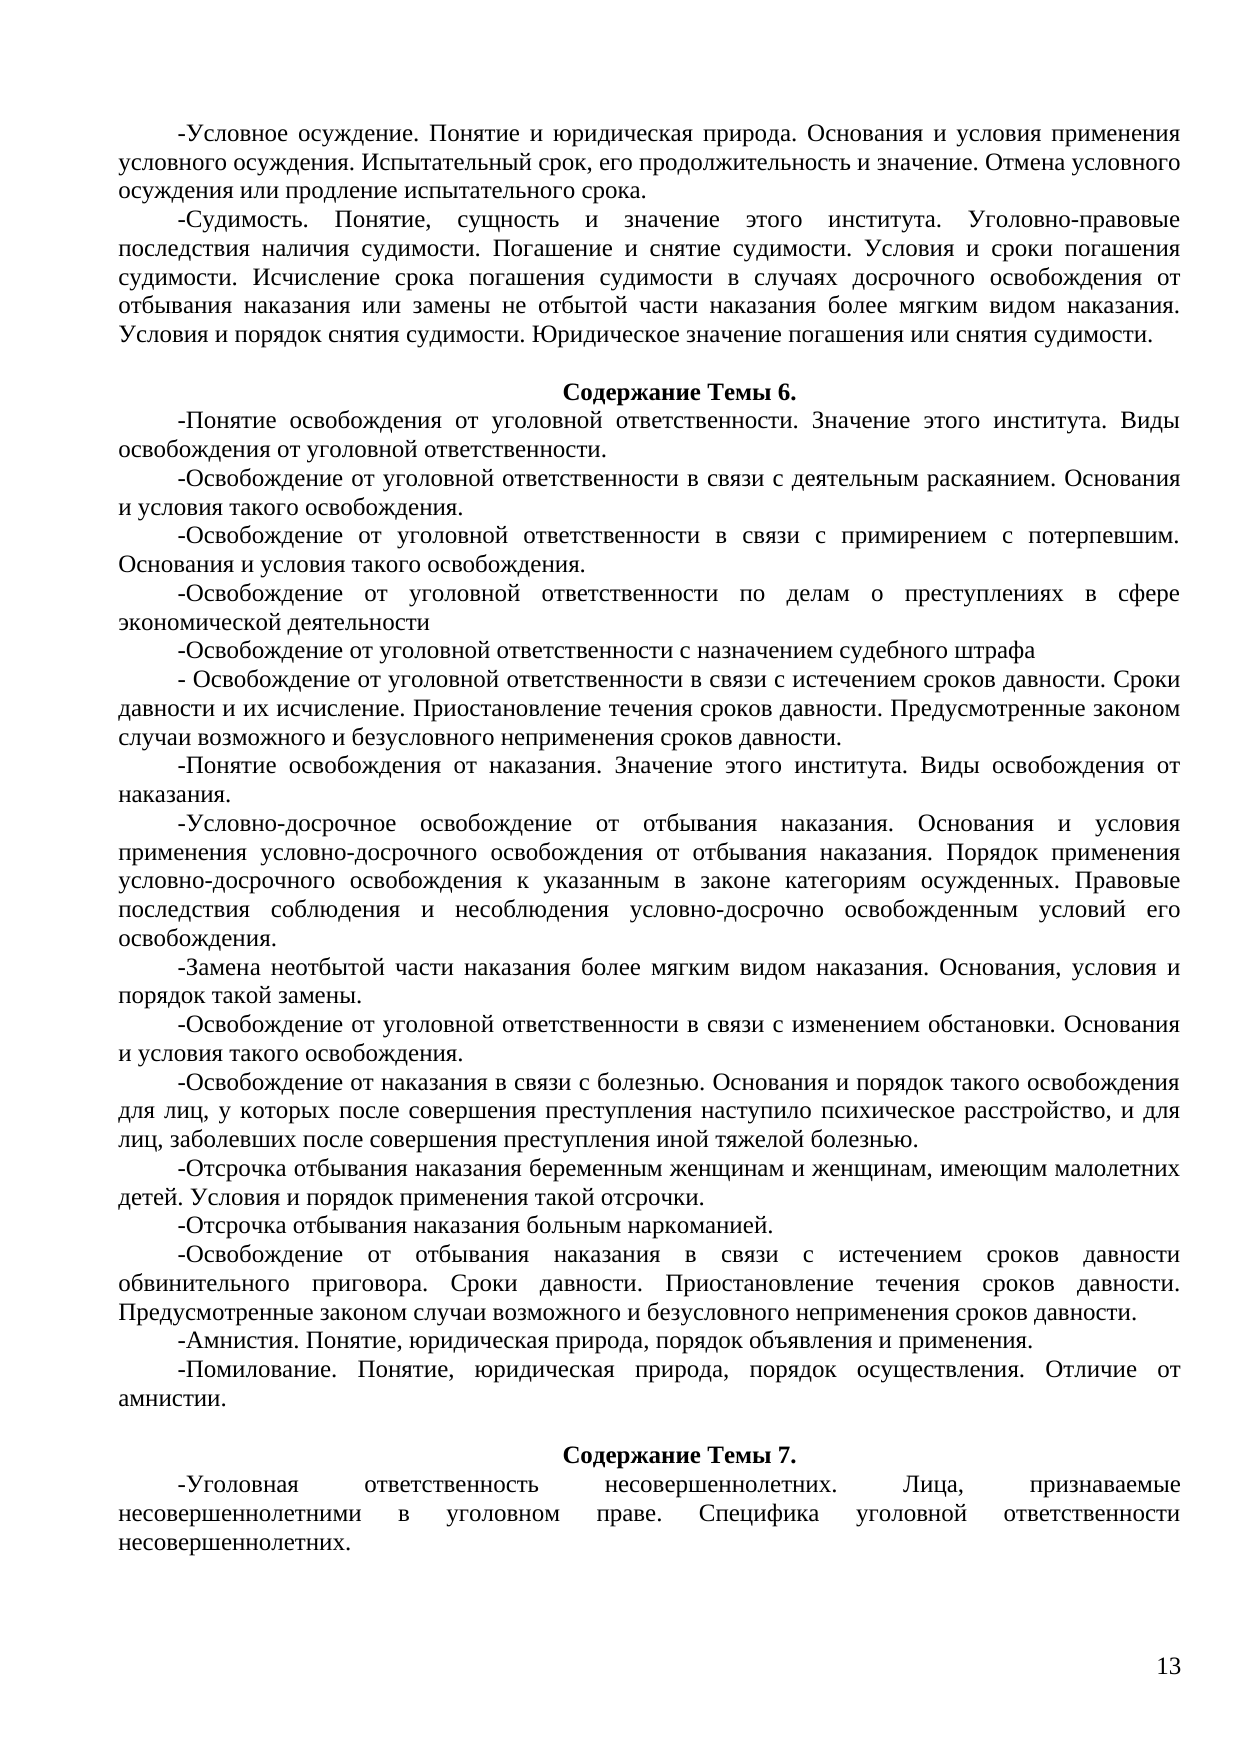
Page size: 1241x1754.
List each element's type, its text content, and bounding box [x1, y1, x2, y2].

text -Освобождение от уголовной ответственности в связи с деятельным раскаянием. Основания и условия такого освобождения. [118, 463, 1181, 521]
text Содержание Темы 7. [118, 1441, 1181, 1469]
text -Уголовная ответственность несовершеннолетних. Лица, признаваемые несовершеннолетними в уголовном праве. Специфика уголовной ответственности несовершеннолетних. [118, 1469, 1181, 1556]
text -Освобождение от наказания в связи с болезнью. Основания и порядок такого освобождения для лиц, у которых после совершения преступления наступило психическое расстройство, и для лиц, заболевших после совершения преступления иной тяжелой болезнью. [118, 1067, 1181, 1153]
text Содержание Темы 6. [118, 377, 1181, 406]
text -Судимость. Понятие, сущность и значение этого института. Уголовно-правовые последствия наличия судимости. Погашение и снятие судимости. Условия и сроки погашения судимости. Исчисление срока погашения судимости в случаях досрочного освобождения от отбывания наказания или замены не отбытой части наказания более мягким видом наказания. Условия и порядок снятия судимости. Юридическое значение погашения или снятия судимости. [118, 204, 1181, 348]
text -Помилование. Понятие, юридическая природа, порядок осуществления. Отличие от амнистии. [118, 1354, 1181, 1412]
text -Освобождение от уголовной ответственности в связи с примирением с потерпевшим. Основания и условия такого освобождения. [118, 521, 1181, 578]
text -Условное осуждение. Понятие и юридическая природа. Основания и условия применения условного осуждения. Испытательный срок, его продолжительность и значение. Отмена условного осуждения или продление испытательного срока. [118, 118, 1181, 204]
text - Освобождение от уголовной ответственности в связи с истечением сроков давности. Сроки давности и их исчисление. Приостановление течения сроков давности. Предусмотренные законом случаи возможного и безусловного неприменения сроков давности. [118, 664, 1181, 751]
text -Освобождение от уголовной ответственности по делам о преступлениях в сфере экономической деятельности [118, 578, 1181, 636]
text -Освобождение от отбывания наказания в связи с истечением сроков давности обвинительного приговора. Сроки давности. Приостановление течения сроков давности. Предусмотренные законом случаи возможного и безусловного неприменения сроков давности. [118, 1239, 1181, 1326]
text -Условно-досрочное освобождение от отбывания наказания. Основания и условия применения условно-досрочного освобождения от отбывания наказания. Порядок применения условно-досрочного освобождения к указанным в законе категориям осужденных. Правовые последствия соблюдения и несоблюдения условно-досрочно освобожденным условий его освобождения. [118, 808, 1181, 952]
text -Отсрочка отбывания наказания больным наркоманией. [118, 1211, 1181, 1239]
text -Понятие освобождения от наказания. Значение этого института. Виды освобождения от наказания. [118, 751, 1181, 808]
text -Замена неотбытой части наказания более мягким видом наказания. Основания, условия и порядок такой замены. [118, 952, 1181, 1009]
text -Отсрочка отбывания наказания беременным женщинам и женщинам, имеющим малолетних детей. Условия и порядок применения такой отсрочки. [118, 1153, 1181, 1211]
text -Освобождение от уголовной ответственности в связи с изменением обстановки. Основания и условия такого освобождения. [118, 1009, 1181, 1067]
text -Понятие освобождения от уголовной ответственности. Значение этого института. Виды освобождения от уголовной ответственности. [118, 406, 1181, 463]
text -Амнистия. Понятие, юридическая природа, порядок объявления и применения. [118, 1326, 1181, 1354]
text -Освобождение от уголовной ответственности с назначением судебного штрафа [118, 636, 1181, 664]
